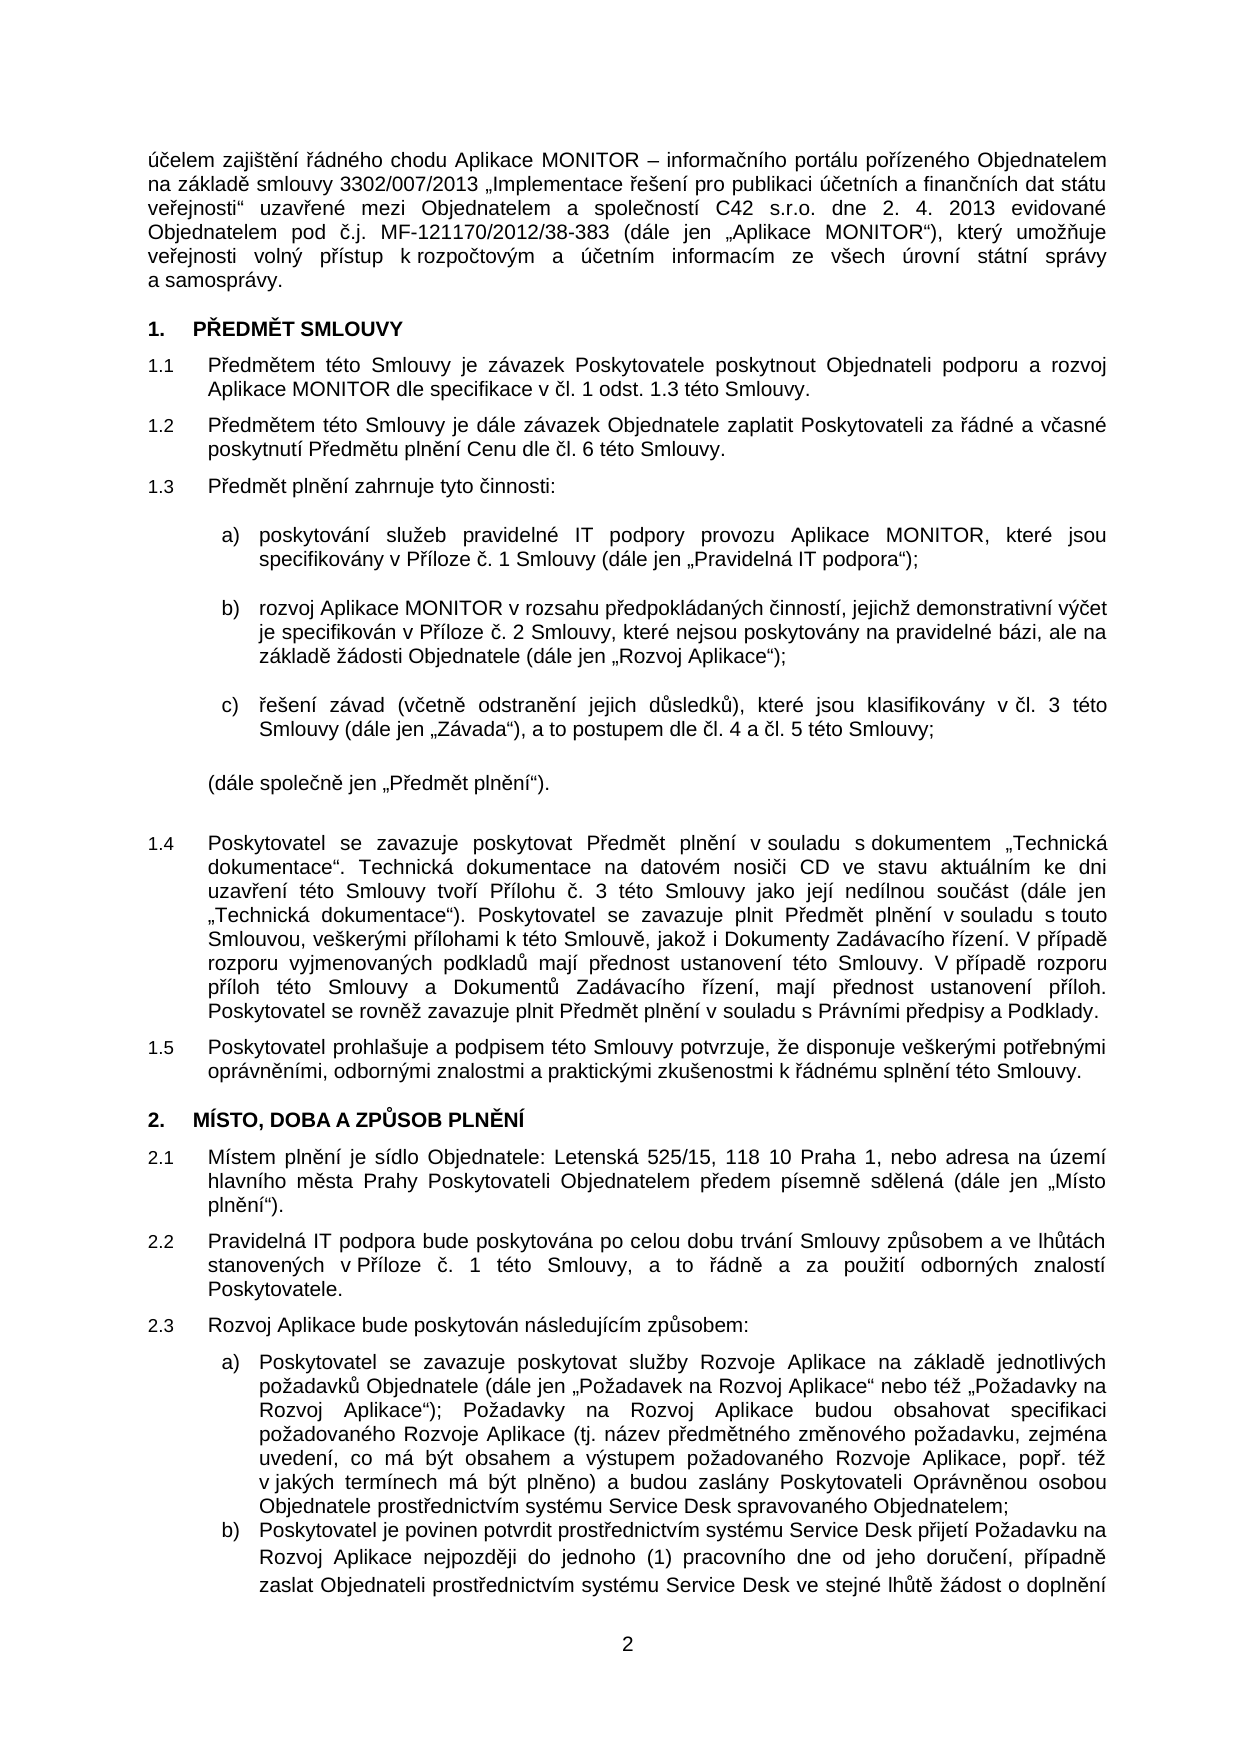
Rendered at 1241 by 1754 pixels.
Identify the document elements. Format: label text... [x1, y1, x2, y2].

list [221, 1517, 1107, 1596]
list Poskytovatel se zavazuje poskytovat služby Rozvoje Aplikace na základě jednotlivých požadavků Objednatele (dále jen „Požadavek na Rozvoj Aplikace“ nebo též „Požadavky na Rozvoj Aplikace“); Požadavky na Rozvoj Aplikace budou obsahovat specifikaci požadovaného Rozvoje Aplikace (tj. název předmětného změnového požadavku, zejména uvedení, co má být obsahem a výstupem požadovaného Rozvoje Aplikace, popř. též v jakých termínech má být plněno) a budou zaslány Poskytovateli Oprávněnou osobou Objednatele prostřednictvím systému Service Desk spravovaného Objednatelem; [221, 1350, 1107, 1517]
subtitle poskytování služeb pravidelné IT podpory provozu Aplikace MONITOR, které jsou specifikovány v Příloze č. 1 Smlouvy (dále jen „Pravidelná IT podpora“); [221, 523, 1107, 571]
text (dále společně jen „Předmět plnění“). [148, 771, 1107, 794]
subtitle řešení závad (včetně odstranění jejich důsledků), které jsou klasifikovány v čl. 3 této Smlouvy (dále jen „Závada“), a to postupem dle čl. 4 a čl. 5 této Smlouvy; [221, 692, 1107, 740]
subtitle Poskytovatel prohlašuje a podpisem této Smlouvy potvrzuje, že disponuje veškerými potřebnými oprávněními, odbornými znalostmi a praktickými zkušenostmi k řádnému splnění této Smlouvy. [148, 1035, 1107, 1083]
subtitle PŘEDMĚT SMLOUVY [148, 316, 1107, 340]
subtitle Předmětem této Smlouvy je závazek Poskytovatele poskytnout Objednateli podporu a rozvoj Aplikace MONITOR dle specifikace v čl. 1 odst. 1.3 této Smlouvy. [148, 353, 1107, 401]
subtitle Předmětem této Smlouvy je dále závazek Objednatele zaplatit Poskytovateli za řádné a včasné poskytnutí Předmětu plnění Cenu dle čl. 6 této Smlouvy. [148, 413, 1107, 461]
subtitle Pravidelná IT podpora bude poskytována po celou dobu trvání Smlouvy způsobem a ve lhůtách stanovených v Příloze č. 1 této Smlouvy, a to řádně a za použití odborných znalostí Poskytovatele. [148, 1229, 1107, 1301]
subtitle Poskytovatel se zavazuje poskytovat Předmět plnění v souladu s dokumentem „Technická dokumentace“. Technická dokumentace na datovém nosiči CD ve stavu aktuálním ke dni uzavření této Smlouvy tvoří Přílohu č. 3 této Smlouvy jako její nedílnou součást (dále jen „Technická dokumentace“). Poskytovatel se zavazuje plnit Předmět plnění v souladu s touto Smlouvou, veškerými přílohami k této Smlouvě, jakož i Dokumenty Zadávacího řízení. V případě rozporu vyjmenovaných podkladů mají přednost ustanovení této Smlouvy. V případě rozporu příloh této Smlouvy a Dokumentů Zadávacího řízení, mají přednost ustanovení příloh. Poskytovatel se rovněž zavazuje plnit Předmět plnění v souladu s Právními předpisy a Podklady. [148, 831, 1107, 1023]
subtitle Rozvoj Aplikace bude poskytován následujícím způsobem: [148, 1313, 1107, 1337]
subtitle rozvoj Aplikace MONITOR v rozsahu předpokládaných činností, jejichž demonstrativní výčet je specifikován v Příloze č. 2 Smlouvy, které nejsou poskytovány na pravidelné bázi, ale na základě žádosti Objednatele (dále jen „Rozvoj Aplikace“); [221, 596, 1107, 667]
subtitle Předmět plnění zahrnuje tyto činnosti: [148, 474, 1107, 498]
subtitle MÍSTO, DOBA A ZPŮSOB PLNĚNÍ [148, 1108, 1107, 1132]
subtitle Místem plnění je sídlo Objednatele: Letenská 525/15, 118 10 Praha 1, nebo adresa na území hlavního města Prahy Poskytovateli Objednatelem předem písemně sdělená (dále jen „Místo plnění“). [148, 1144, 1107, 1216]
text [148, 148, 1107, 291]
